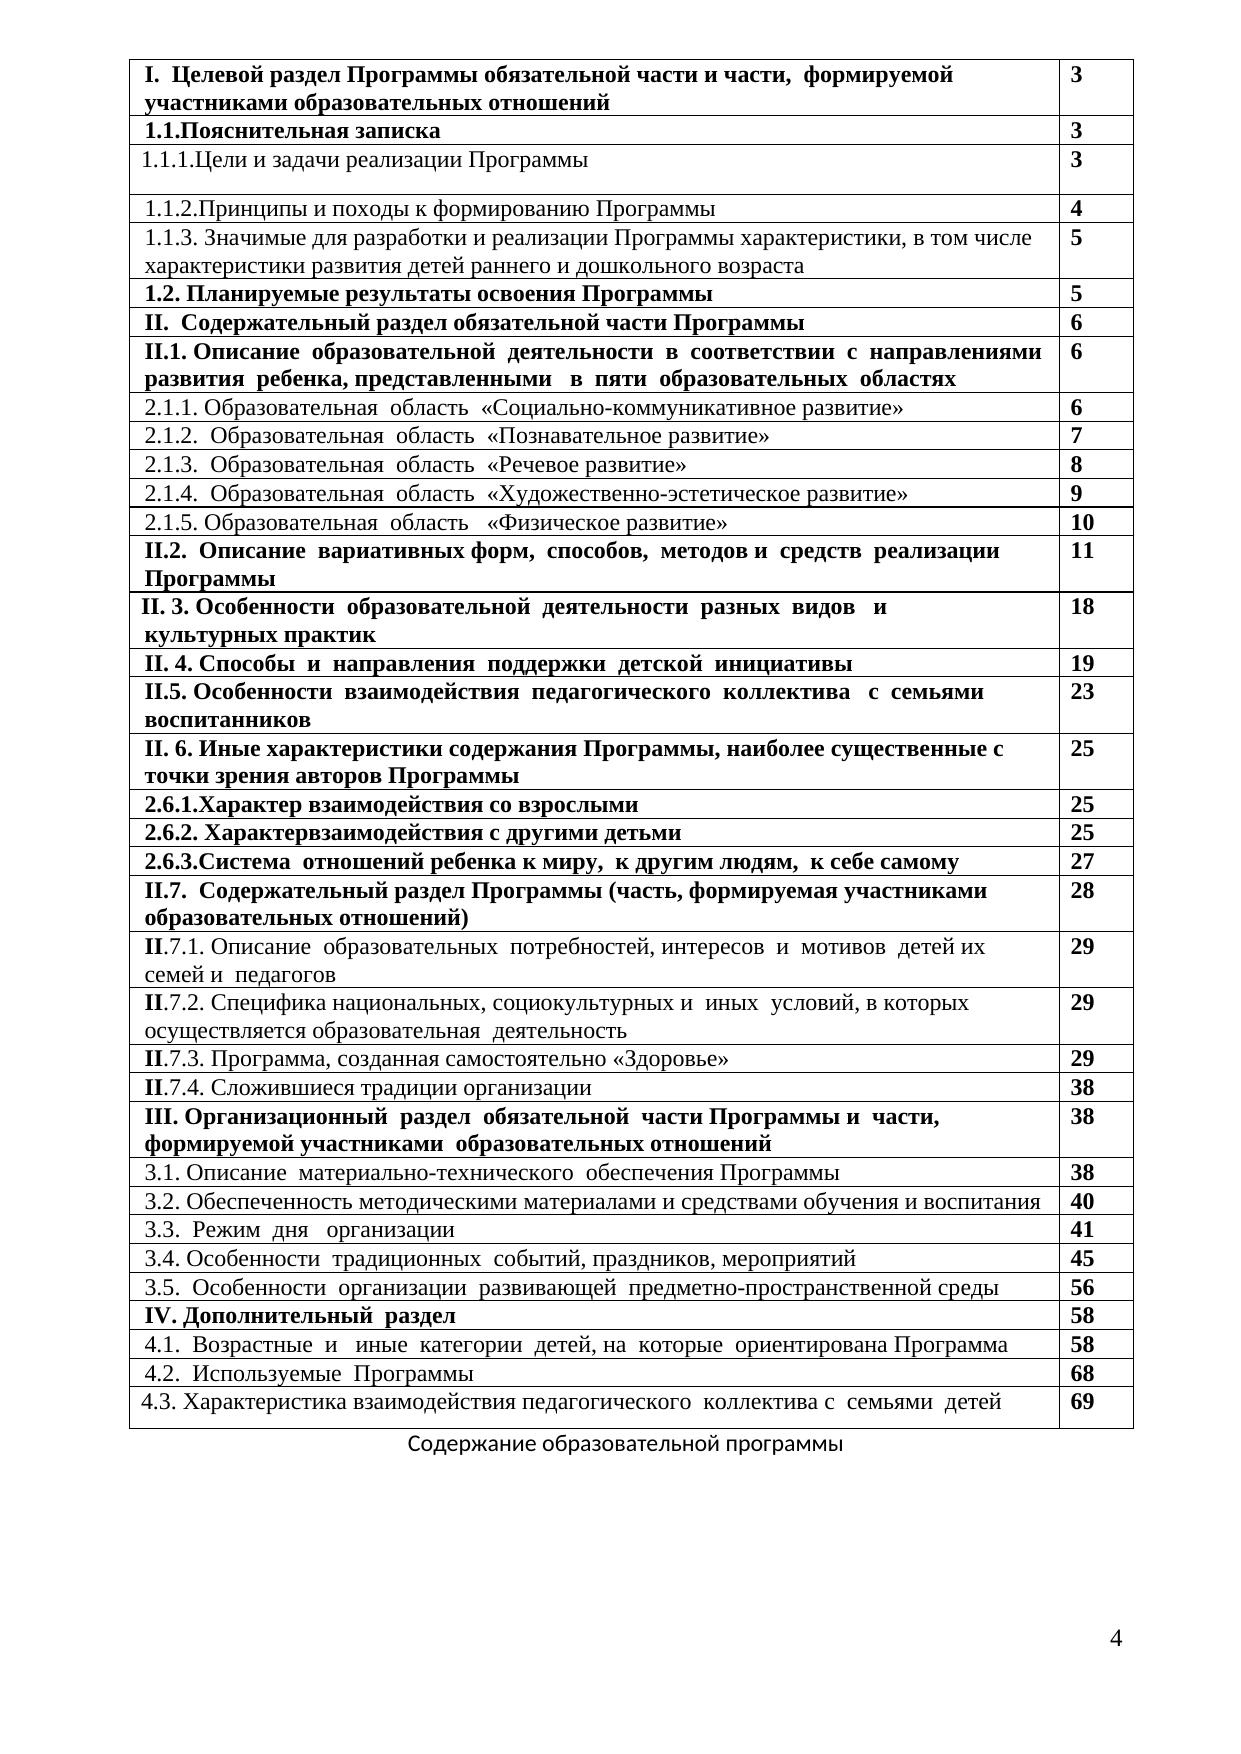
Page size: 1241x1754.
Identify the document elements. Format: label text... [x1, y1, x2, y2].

table_cell Содержание образовательной программы [118, 59, 1133, 1482]
